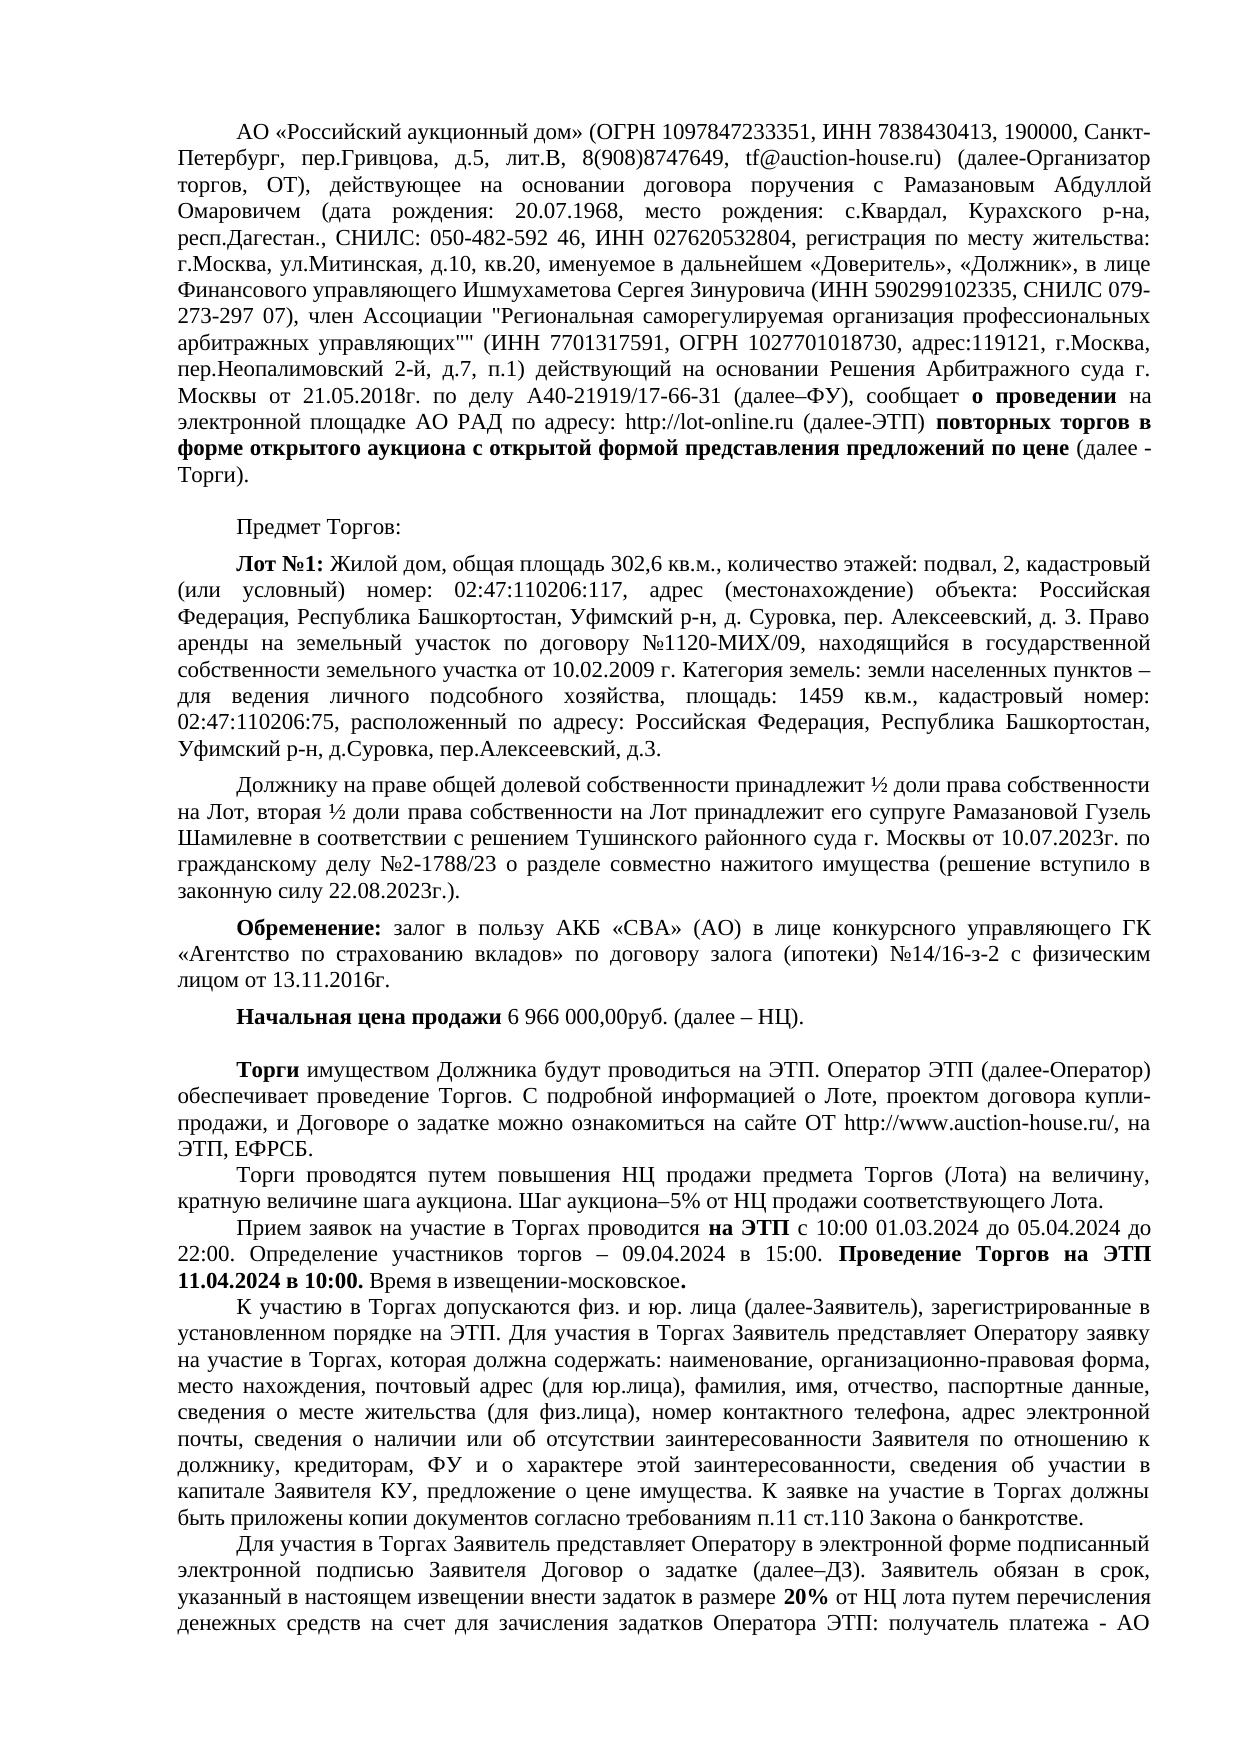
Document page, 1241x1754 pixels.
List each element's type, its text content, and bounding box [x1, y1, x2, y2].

text Начальная цена продажи 6 966 000,00руб. (далее – НЦ). [177, 1003, 1152, 1029]
text Торги проводятся путем повышения НЦ продажи предмета Торгов (Лота) на величину, кратную величине шага аукциона. Шаг аукциона–5% от НЦ продажи соответствующего Лота. [177, 1161, 1152, 1214]
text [177, 1530, 1152, 1636]
text Торги имуществом Должника будут проводиться на ЭТП. Оператор ЭТП (далее-Оператор) обеспечивает проведение Торгов. С подробной информацией о Лоте, проектом договора купли-продажи, и Договоре о задатке можно ознакомиться на сайте ОТ http://www.auction-house.ru/, на ЭТП, ЕФРСБ. [177, 1056, 1152, 1161]
text Прием заявок на участие в Торгах проводится на ЭТП с 10:00 01.03.2024 до 05.04.2024 до 22:00. Определение участников торгов – 09.04.2024 в 15:00. Проведение Торгов на ЭТП 11.04.2024 в 10:00. Время в извещении-московское. [177, 1214, 1152, 1293]
text АО «Российский аукционный дом» (ОГРН 1097847233351, ИНН 7838430413, 190000, Санкт-Петербург, пер.Гривцова, д.5, лит.В, 8(908)8747649, tf@auction-house.ru) (далее-Организатор торгов, ОТ), действующее на основании договора поручения с Рамазановым Абдуллой Омаровичем (дата рождения: 20.07.1968, место рождения: с.Квардал, Курахского р-на, респ.Дагестан., СНИЛС: 050-482-592 46, ИНН 027620532804, регистрация по месту жительства: г.Москва, ул.Митинская, д.10, кв.20, именуемое в дальнейшем «Доверитель», «Должник», в лице Финансового управляющего Ишмухаметова Сергея Зинуровича (ИНН 590299102335, СНИЛС 079-273-297 07), член Ассоциации "Региональная саморегулируемая организация профессиональных арбитражных управляющих"" (ИНН 7701317591, ОГРН 1027701018730, адрес:119121, г.Москва, пер.Неопалимовский 2-й, д.7, п.1) действующий на основании Решения Арбитражного суда г. Москвы от 21.05.2018г. по делу А40-21919/17-66-31 (далее–ФУ), сообщает о проведении на электронной площадке АО РАД по адресу: http://lot-online.ru (далее-ЭТП) повторных торгов в форме открытого аукциона с открытой формой представления предложений по цене (далее - Торги). [177, 118, 1152, 487]
text Должнику на праве общей долевой собственности принадлежит ½ доли права собственности на Лот, вторая ½ доли права собственности на Лот принадлежит его супруге Рамазановой Гузель Шамилевне в соответствии с решением Тушинского районного суда г. Москвы от 10.07.2023г. по гражданскому делу №2-1788/23 о разделе совместно нажитого имущества (решение вступило в законную силу 22.08.2023г.). [177, 771, 1152, 903]
text Лот №1: Жилой дом, общая площадь 302,6 кв.м., количество этажей: подвал, 2, кадастровый (или условный) номер: 02:47:110206:117, адрес (местонахождение) объекта: Российская Федерация, Республика Башкортостан, Уфимский р-н, д. Суровка, пер. Алексеевский, д. 3. Право аренды на земельный участок по договору №1120-МИХ/09, находящийся в государственной собственности земельного участка от 10.02.2009 г. Категория земель: земли населенных пунктов – для ведения личного подсобного хозяйства, площадь: 1459 кв.м., кадастровый номер: 02:47:110206:75, расположенный по адресу: Российская Федерация, Республика Башкортостан, Уфимский р-н, д.Суровка, пер.Алексеевский, д.3. [177, 550, 1152, 761]
text К участию в Торгах допускаются физ. и юр. лица (далее-Заявитель), зарегистрированные в установленном порядке на ЭТП. Для участия в Торгах Заявитель представляет Оператору заявку на участие в Торгах, которая должна содержать: наименование, организационно-правовая форма, место нахождения, почтовый адрес (для юр.лица), фамилия, имя, отчество, паспортные данные, сведения о месте жительства (для физ.лица), номер контактного телефона, адрес электронной почты, сведения о наличии или об отсутствии заинтересованности Заявителя по отношению к должнику, кредиторам, ФУ и о характере этой заинтересованности, сведения об участии в капитале Заявителя КУ, предложение о цене имущества. К заявке на участие в Торгах должны быть приложены копии документов согласно требованиям п.11 ст.110 Закона о банкротстве. [177, 1293, 1152, 1530]
text Предмет Торгов: [177, 513, 1152, 540]
text Обременение: залог в пользу АКБ «СВА» (АО) в лице конкурсного управляющего ГК «Агентство по страхованию вкладов» по договору залога (ипотеки) №14/16-з-2 с физическим лицом от 13.11.2016г. [177, 914, 1152, 993]
